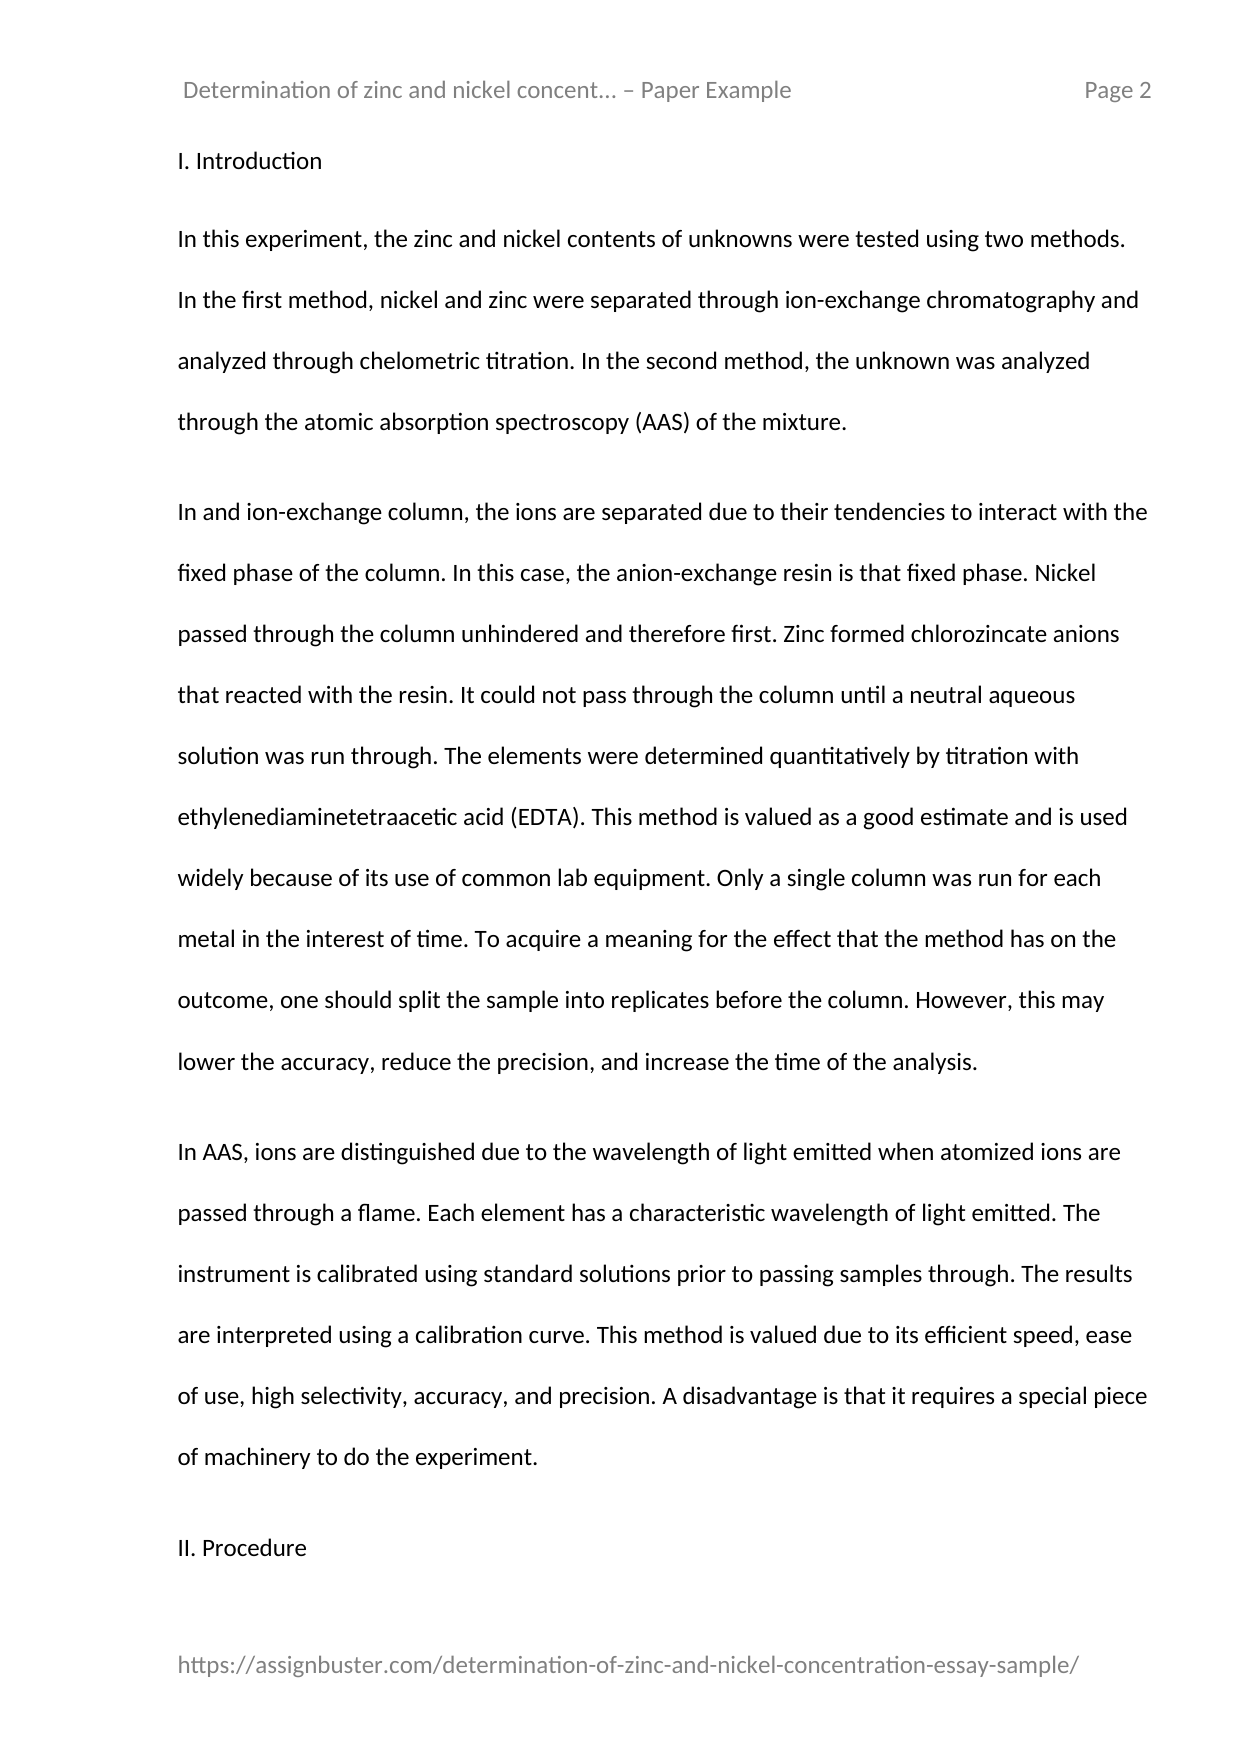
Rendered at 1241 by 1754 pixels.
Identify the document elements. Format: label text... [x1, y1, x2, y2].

text In and ion-exchange column, the ions are separated due to their tendencies to interact with the fixed phase of the column. In this case, the anion-exchange resin is that fixed phase. Nickel passed through the column unhindered and therefore first. Zinc formed chlorozincate anions that reacted with the resin. It could not pass through the column until a neutral aqueous solution was run through. The elements were determined quantitatively by titration with ethylenediaminetetraacetic acid (EDTA). This method is valued as a good estimate and is used widely because of its use of common lab equipment. Only a single column was run for each metal in the interest of time. To acquire a meaning for the effect that the method has on the outcome, one should split the sample into replicates before the column. However, this may lower the accuracy, reduce the precision, and increase the time of the analysis. [177, 496, 1152, 1076]
text In this experiment, the zinc and nickel contents of unknowns were tested using two methods. In the first method, nickel and zinc were separated through ion-exchange chromatography and analyzed through chelometric titration. In the second method, the unknown was analyzed through the atomic absorption spectroscopy (AAS) of the mixture. [177, 223, 1152, 436]
text II. Procedure [177, 1532, 1152, 1562]
text I. Introduction [177, 145, 1152, 176]
text In AAS, ions are distinguished due to the wavelength of light emitted when atomized ions are passed through a flame. Each element has a characteristic wavelength of light emitted. The instrument is calibrated using standard solutions prior to passing samples through. The results are interpreted using a calibration curve. This method is valued due to its efficient speed, ease of use, high selectivity, accuracy, and precision. A disadvantage is that it requires a special piece of machinery to do the experiment. [177, 1136, 1152, 1472]
